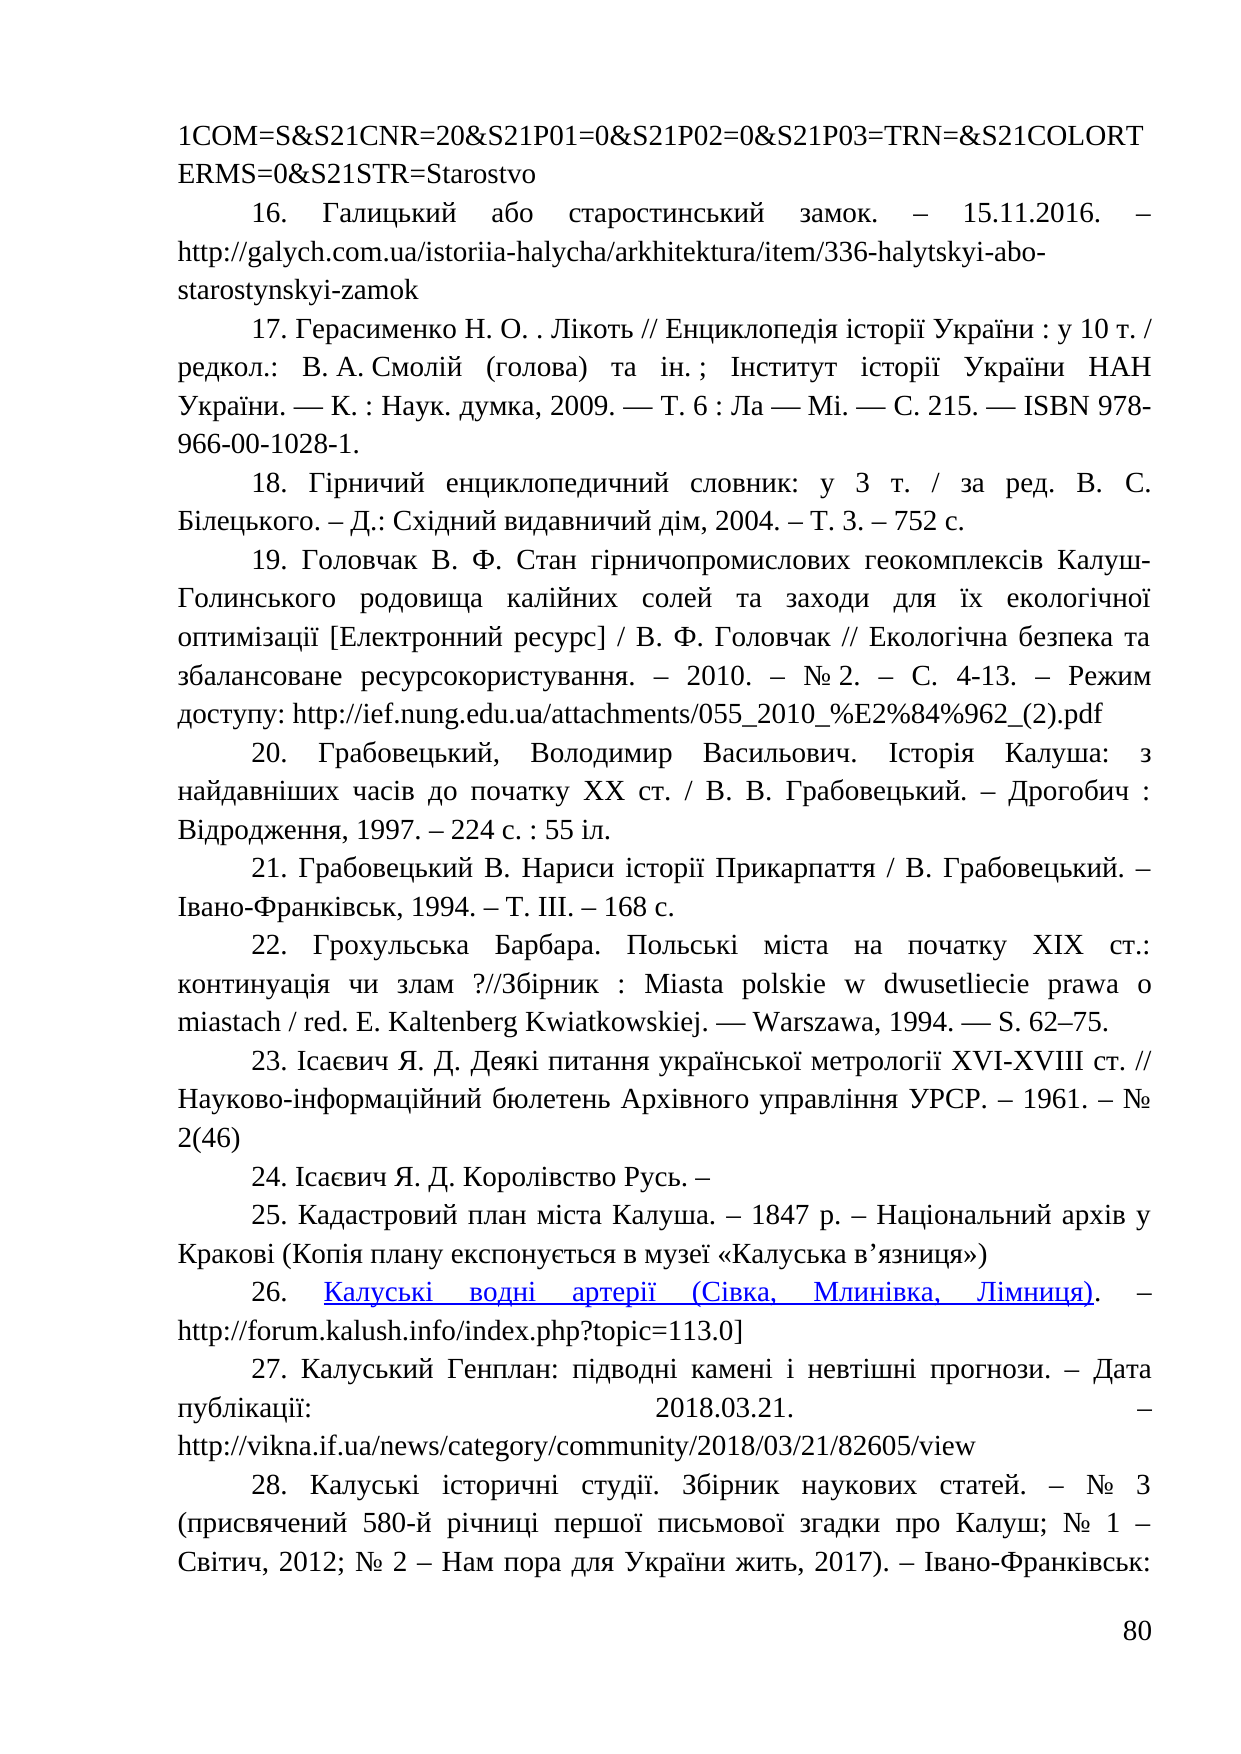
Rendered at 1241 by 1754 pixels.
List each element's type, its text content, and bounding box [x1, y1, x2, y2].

text 23. Ісаєвич Я. Д. Деякі питання української метрології XVI-XVIII ст. // Науково-інформаційний бюлетень Архівного управління УРСР. – 1961. – № 2(46) [177, 1043, 1152, 1082]
text 16. Галицький або старостинський замок. – 15.11.2016. – http://galych.com.ua/istoriia-halycha/arkhitektura/item/336-halytskyi-abo-starostynskyi-zamok [177, 195, 1152, 306]
text 21. Грабовецький В. Нариси історії Прикарпаття / В. Грабовецький. – Івано-Франківськ, 1994. – Т. ІІІ. – 168 с. [177, 850, 1152, 922]
text 22. Грохульська Барбара. Польські міста на початку ХІХ ст.: континуація чи злам ?//Збірник : Miasta polskie w dwusetliecie prawa o miastach / red. E. Kaltenberg Kwiatkowskiej. — Warszawa, 1994. — S. 62–75. [177, 927, 1152, 1038]
text 18. Гірничий енциклопедичний словник: у 3 т. / за ред. В. С. Білецького. – Д.: Східний видавничий дім, 2004. – Т. 3. – 752 с. [177, 465, 1152, 537]
text 26. Калуські водні артерії (Сівка, Млинівка, Лімниця). – http://forum.kalush.info/index.php?topic=113.0] [177, 1274, 1152, 1346]
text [177, 118, 1152, 190]
text 20. Грабовецький, Володимир Васильович. Історія Калуша: з найдавніших часів до початку ХХ ст. / В. В. Грабовецький. – Дрогобич : Відродження, 1997. – 224 с. : 55 іл. [177, 735, 1152, 845]
text 27. Калуський Генплан: підводні камені і невтішні прогнози. – Дата публікації: 2018.03.21. – http://vikna.if.ua/news/category/community/2018/03/21/82605/view [177, 1351, 1152, 1462]
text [177, 1467, 1152, 1506]
text 23. Ісаєвич Я. Д. Деякі питання української метрології XVI-XVIII ст. // Науково-інформаційний бюлетень Архівного управління УРСР. – 1961. – № 2(46) [177, 1115, 1152, 1154]
text 19. Головчак В. Ф. Стан гірничопромислових геокомплексів Калуш-Голинського родовища калійних солей та заходи для їх екологічної оптимізації [Електронний ресурс] / В. Ф. Головчак // Екологічна безпека та збалансоване ресурсокористування. – 2010. – № 2. – С. 4-13. – Режим доступу: http://ief.nung.edu.ua/attachments/055_2010_%E2%84%962_(2).pdf [177, 542, 1152, 730]
text 17. Герасименко Н. О. . Лікоть // Енциклопедія історії України : у 10 т. / редкол.: В. А. Смолій (голова) та ін. ; Інститут історії України НАН України. — К. : Наук. думка, 2009. — Т. 6 : Ла — Мі. — С. 215. — ISBN 978-966-00-1028-1. [177, 311, 1152, 460]
text 24. Ісаєвич Я. Д. Королівство Русь. – [177, 1159, 1152, 1192]
text 25. Кадастровий план міста Калуша. – 1847 р. – Національний архів у Кракові (Копія плану експонується в музеї «Калуська в’язниця») [177, 1197, 1152, 1269]
